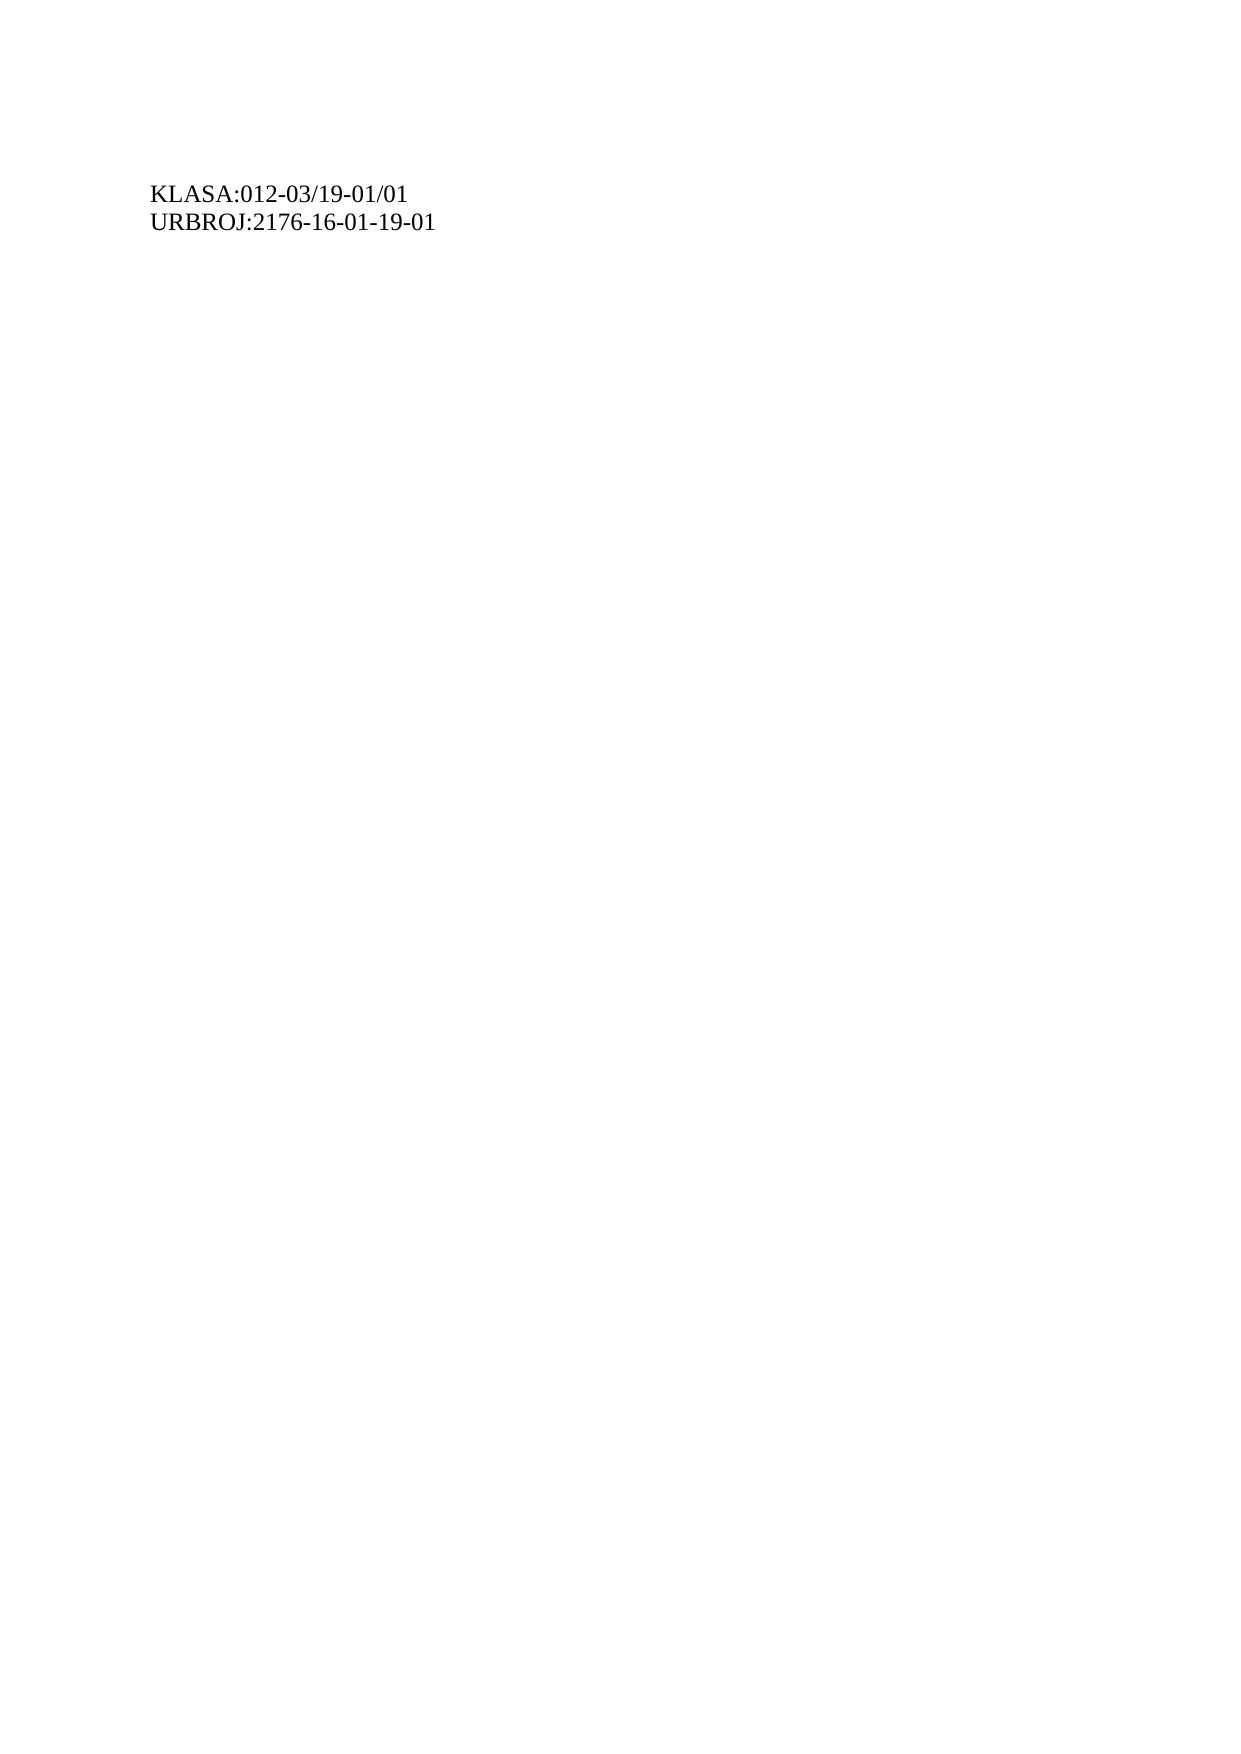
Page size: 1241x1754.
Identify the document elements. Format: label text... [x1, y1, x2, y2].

text KLASA:012-03/19-01/01 [150, 179, 1090, 207]
text URBROJ:2176-16-01-19-01 [150, 207, 1090, 236]
